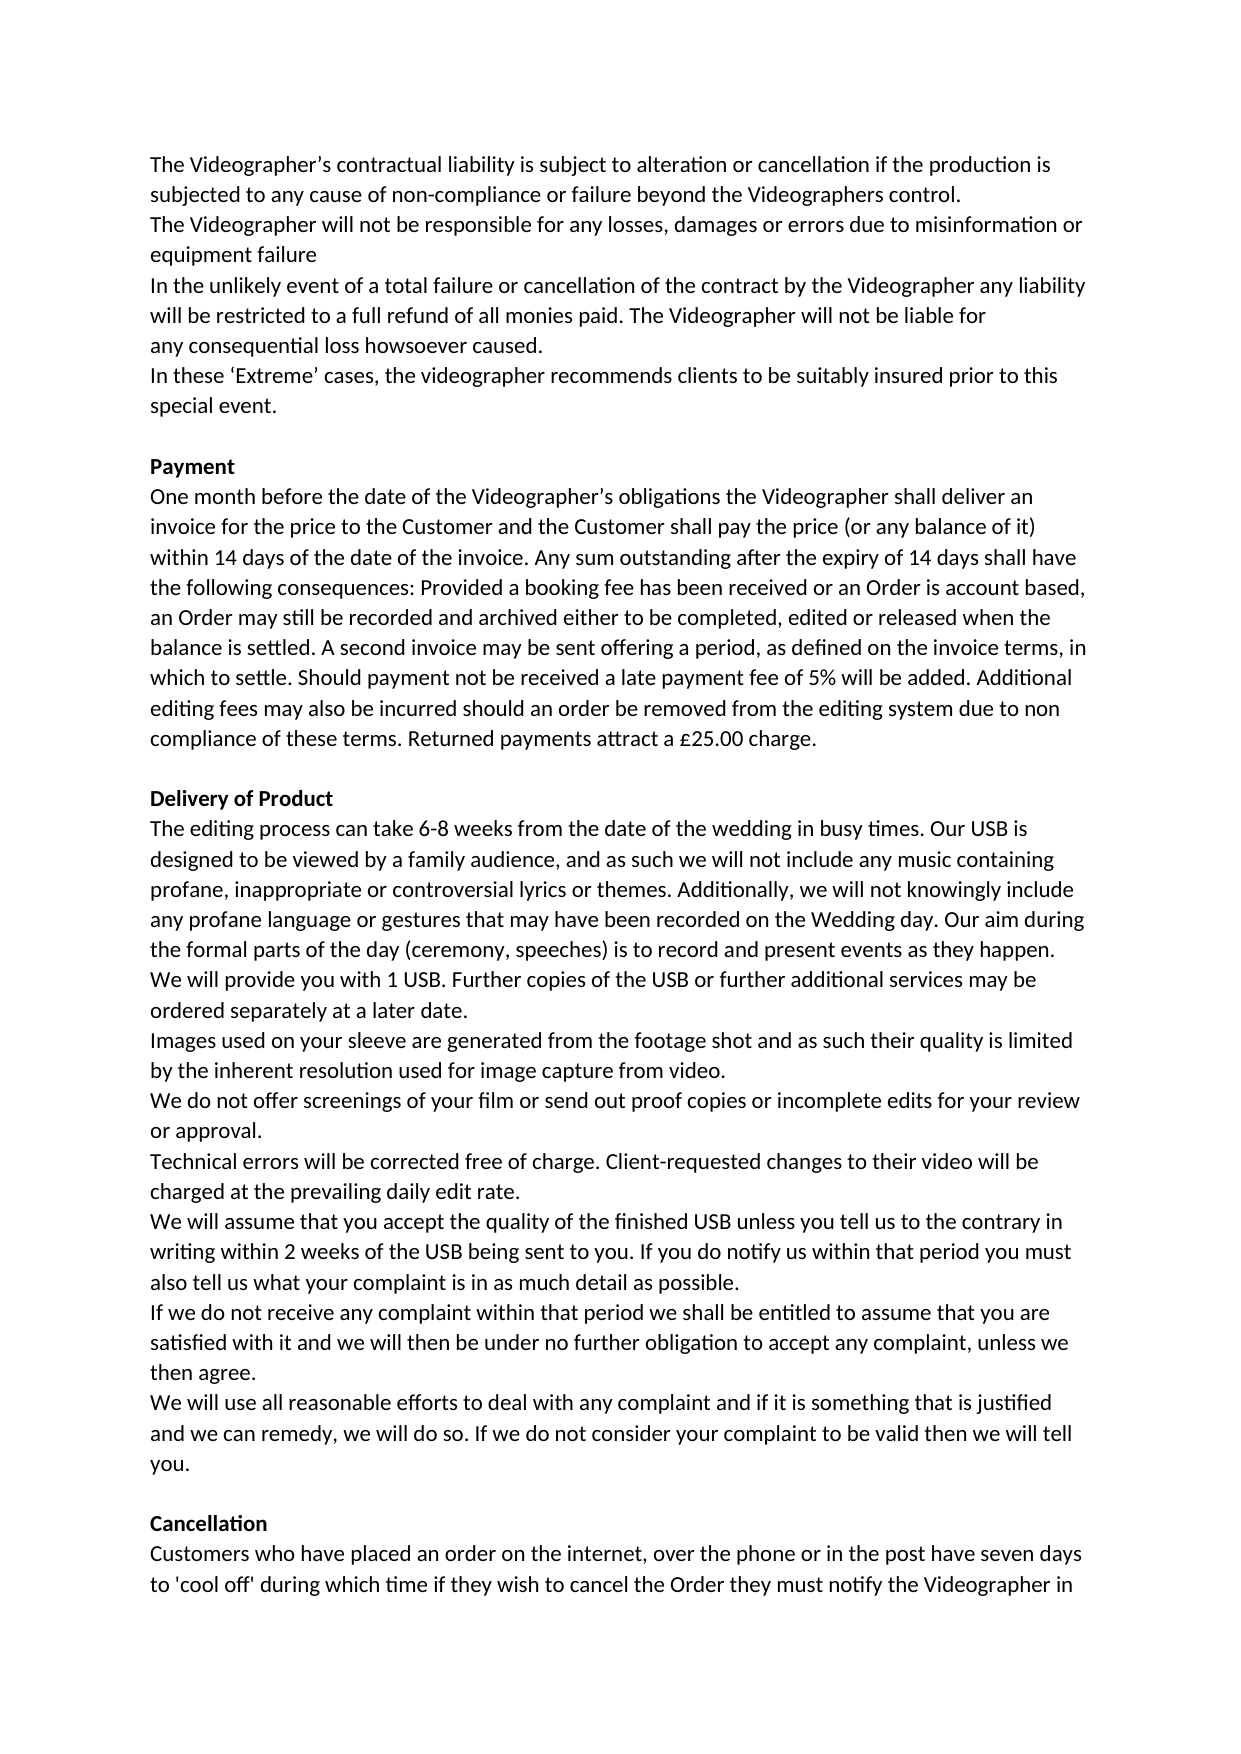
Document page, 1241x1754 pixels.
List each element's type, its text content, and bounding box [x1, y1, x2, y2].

text The editing process can take 6-8 weeks from the date of the wedding in busy times. Our USB is designed to be viewed by a family audience, and as such we will not include any music containing profane, inappropriate or controversial lyrics or themes. Additionally, we will not knowingly include any profane language or gestures that may have been recorded on the Wedding day. Our aim during the formal parts of the day (ceremony, speeches) is to record and present events as they happen. We will provide you with 1 USB. Further copies of the USB or further additional services may be ordered separately at a later date. [150, 814, 1090, 1024]
text Customers who have placed an order on the internet, over the phone or in the post have seven days to 'cool off' during which time if they wish to cancel the Order they must notify the Videographer in [150, 1539, 1090, 1598]
text If we do not receive any complaint within that period we shall be entitled to assume that you are satisfied with it and we will then be under no further obligation to accept any complaint, unless we then agree. [150, 1298, 1090, 1386]
text The Videographer will not be responsible for any losses, damages or errors due to misinformation or equipment failure [150, 210, 1090, 269]
text Payment [150, 452, 1090, 480]
text We will assume that you accept the quality of the finished USB unless you tell us to the contrary in writing within 2 weeks of the USB being sent to you. If you do notify us within that period you must also tell us what your complaint is in as much detail as possible. [150, 1207, 1090, 1296]
text In these ‘Extreme’ cases, the videographer recommends clients to be suitably insured prior to this special event. [150, 361, 1090, 420]
text We do not offer screenings of your film or send out proof copies or incomplete edits for your review or approval. [150, 1086, 1090, 1145]
text One month before the date of the Videographer’s obligations the Videographer shall deliver an invoice for the price to the Customer and the Customer shall pay the price (or any balance of it) within 14 days of the date of the invoice. Any sum outstanding after the expiry of 14 days shall have the following consequences: Provided a booking fee has been received or an Order is account based, an Order may still be recorded and archived either to be completed, edited or released when the balance is settled. A second invoice may be sent offering a period, as defined on the invoice terms, in which to settle. Should payment not be received a late payment fee of 5% will be added. Additional editing fees may also be incurred should an order be removed from the editing system due to non compliance of these terms. Returned payments attract a £25.00 charge. [150, 482, 1090, 752]
text Cancellation [150, 1509, 1090, 1537]
text The Videographer’s contractual liability is subject to alteration or cancellation if the production is subjected to any cause of non-compliance or failure beyond the Videographers control. [150, 150, 1090, 208]
text We will use all reasonable efforts to deal with any complaint and if it is something that is justified and we can remedy, we will do so. If we do not consider your complaint to be valid then we will tell you. [150, 1388, 1090, 1477]
text Technical errors will be corrected free of charge. Client-requested changes to their video will be charged at the prevailing daily edit rate. [150, 1147, 1090, 1205]
text Delivery of Product [150, 784, 1090, 812]
text any consequential loss howsoever caused. [150, 331, 1090, 359]
text Images used on your sleeve are generated from the footage shot and as such their quality is limited by the inherent resolution used for image capture from video. [150, 1026, 1090, 1084]
text In the unlikely event of a total failure or cancellation of the contract by the Videographer any liability will be restricted to a full refund of all monies paid. The Videographer will not be liable for [150, 271, 1090, 329]
